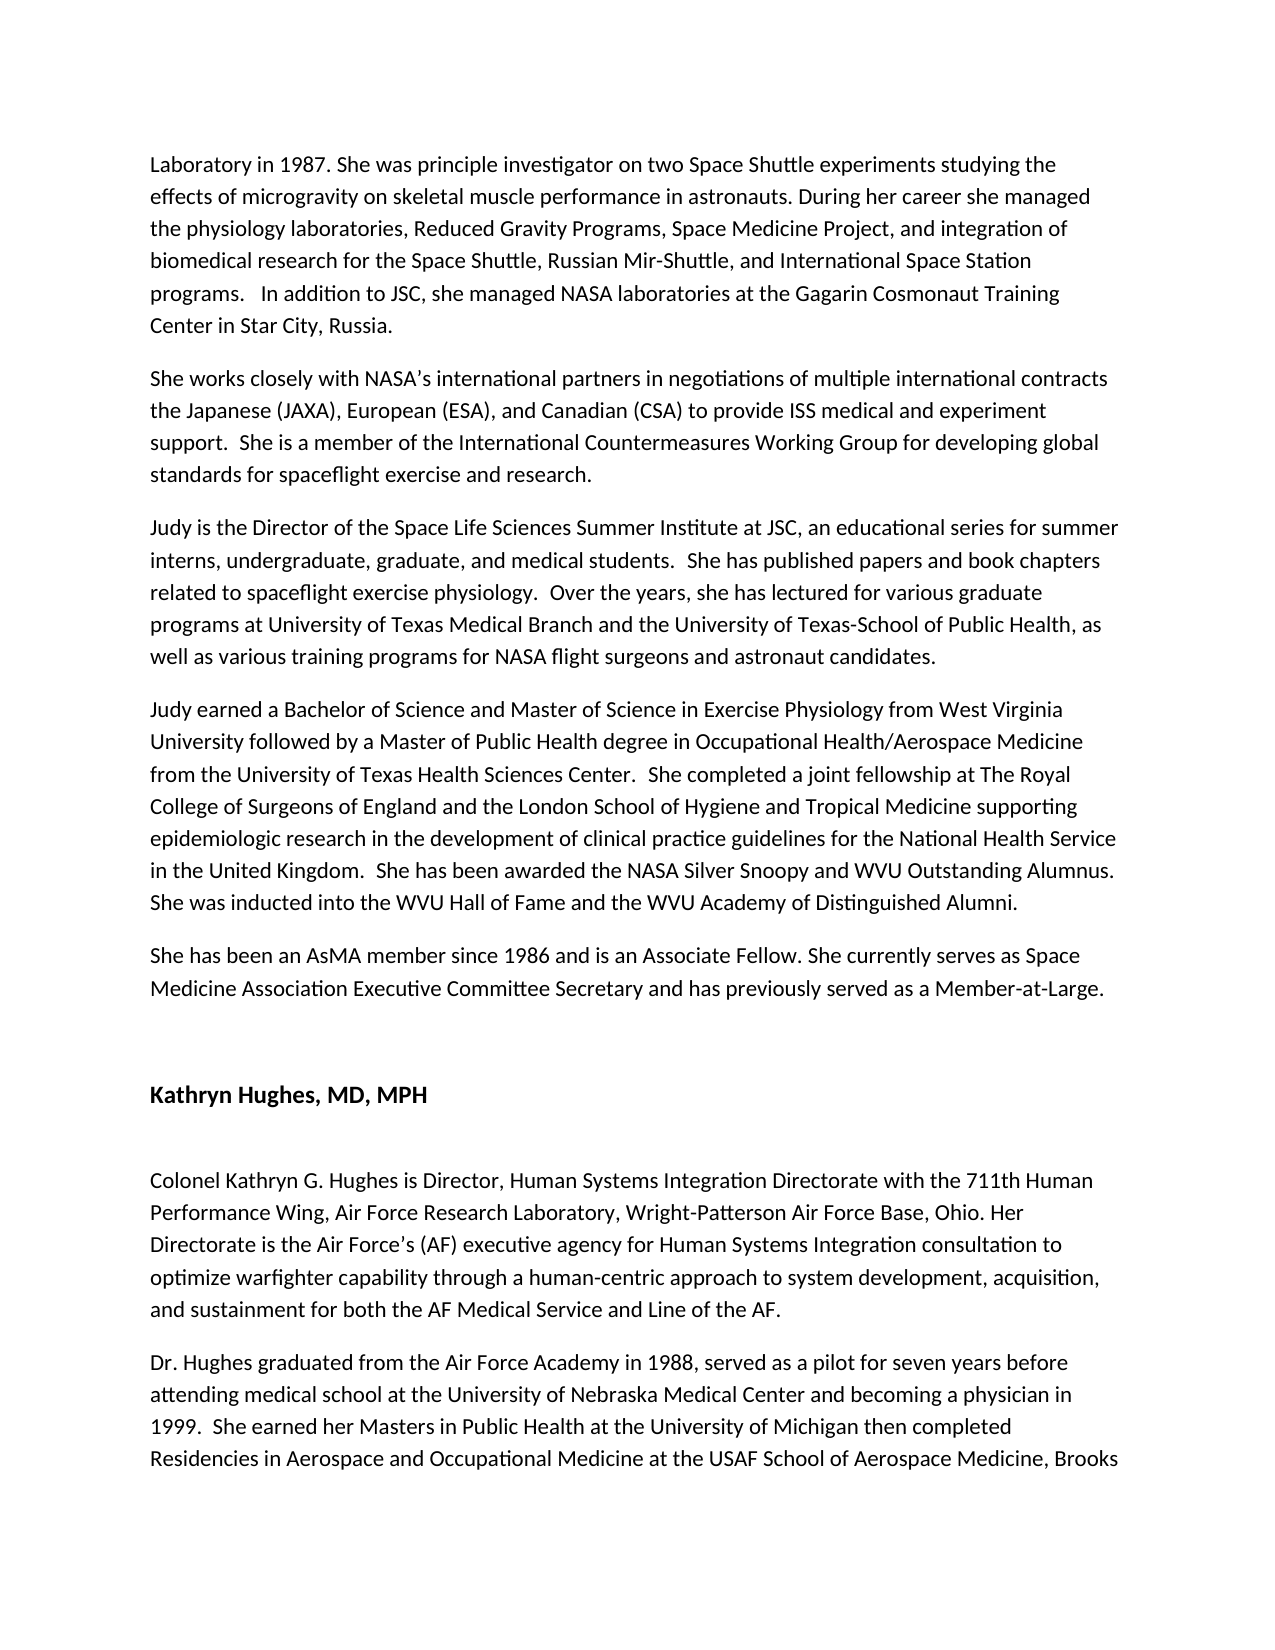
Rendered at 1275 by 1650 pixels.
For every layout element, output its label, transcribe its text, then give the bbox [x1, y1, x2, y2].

text Judy is the Director of the Space Life Sciences Summer Institute at JSC, an educational series for summer interns, undergraduate, graduate, and medical students. She has published papers and book chapters related to spaceflight exercise physiology. Over the years, she has lectured for various graduate programs at University of Texas Medical Branch and the University of Texas-School of Public Health, as well as various training programs for NASA flight surgeons and astronaut candidates. [150, 513, 1125, 670]
text Kathryn Hughes, MD, MPH [150, 1080, 1125, 1110]
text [150, 1348, 1125, 1472]
text She works closely with NASA’s international partners in negotiations of multiple international contracts the Japanese (JAXA), European (ESA), and Canadian (CSA) to provide ISS medical and experiment support. She is a member of the International Countermeasures Working Group for developing global standards for spaceflight exercise and research. [150, 364, 1125, 488]
text Colonel Kathryn G. Hughes is Director, Human Systems Integration Directorate with the 711th Human Performance Wing, Air Force Research Laboratory, Wright-Patterson Air Force Base, Ohio. Her Directorate is the Air Force’s (AF) executive agency for Human Systems Integration consultation to optimize warfighter capability through a human-centric approach to system development, acquisition, and sustainment for both the AF Medical Service and Line of the AF. [150, 1166, 1125, 1323]
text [150, 150, 1125, 339]
text She has been an AsMA member since 1986 and is an Associate Fellow. She currently serves as Space Medicine Association Executive Committee Secretary and has previously served as a Member-at-Large. [150, 941, 1125, 1002]
text Judy earned a Bachelor of Science and Master of Science in Exercise Physiology from West Virginia University followed by a Master of Public Health degree in Occupational Health/Aerospace Medicine from the University of Texas Health Sciences Center. She completed a joint fellowship at The Royal College of Surgeons of England and the London School of Hygiene and Tropical Medicine supporting epidemiologic research in the development of clinical practice guidelines for the National Health Service in the United Kingdom. She has been awarded the NASA Silver Snoopy and WVU Outstanding Alumnus. She was inducted into the WVU Hall of Fame and the WVU Academy of Distinguished Alumni. [150, 695, 1125, 916]
